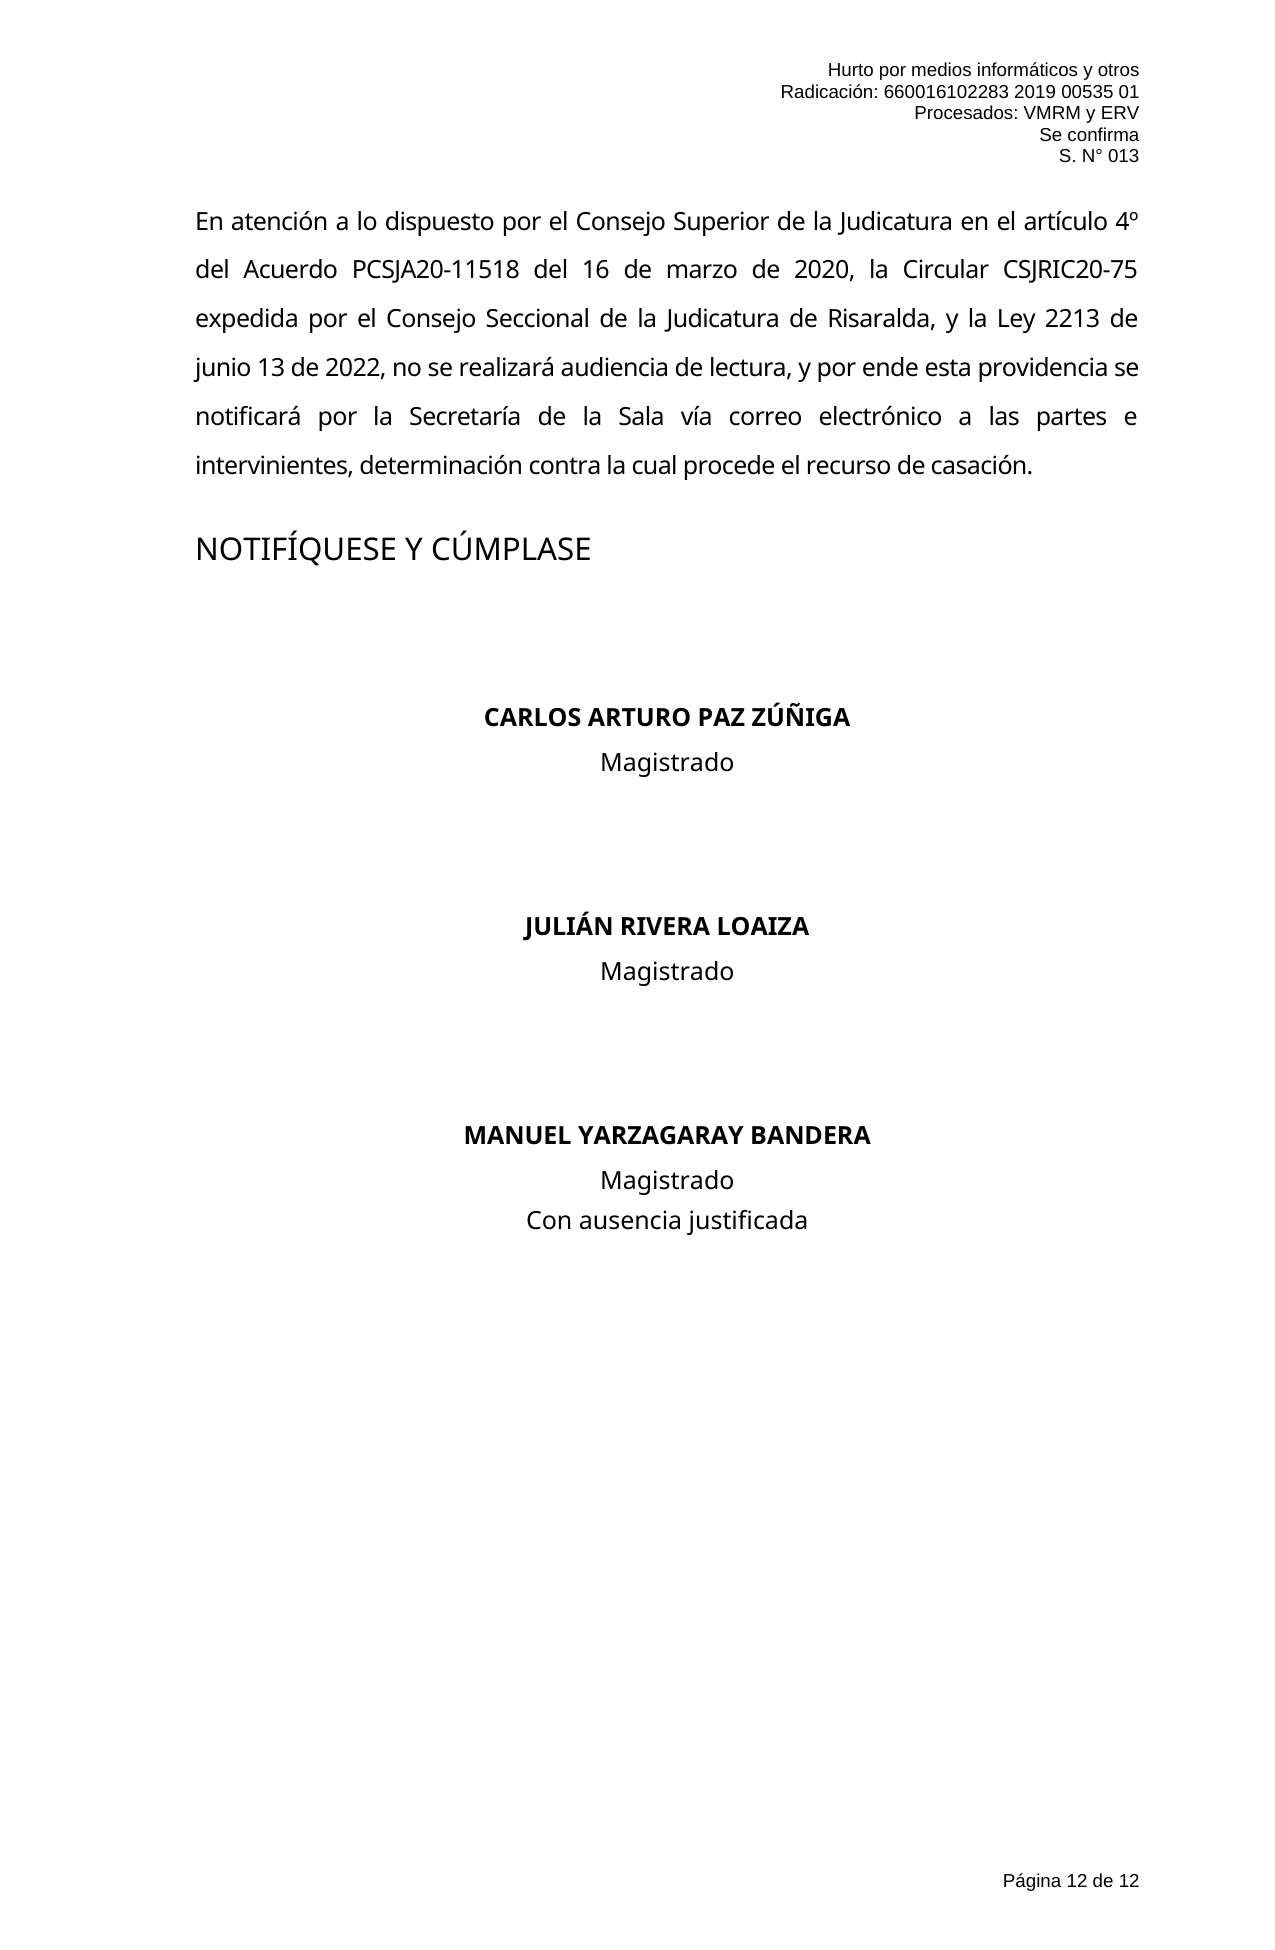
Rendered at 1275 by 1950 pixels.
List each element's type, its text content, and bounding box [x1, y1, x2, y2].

text JULIÁN RIVERA LOAIZA [195, 903, 1139, 942]
text Magistrado [195, 1157, 1139, 1197]
text MANUEL YARZAGARAY BANDERA [195, 1112, 1139, 1151]
text Magistrado [195, 739, 1139, 779]
text CARLOS ARTURO PAZ ZÚÑIGA [195, 694, 1139, 733]
text Con ausencia justificada [195, 1203, 1139, 1237]
text NOTIFÍQUESE Y CÚMPLASE [195, 527, 1139, 570]
text Magistrado [195, 948, 1139, 988]
text En atención a lo dispuesto por el Consejo Superior de la Judicatura en el artículo 4º del Acuerdo PCSJA20-11518 del 16 de marzo de 2020, la Circular CSJRIC20-75 expedida por el Consejo Seccional de la Judicatura de Risaralda, y la Ley 2213 de junio 13 de 2022, no se realizará audiencia de lectura, y por ende esta providencia se notificará por la Secretaría de la Sala vía correo electrónico a las partes e intervinientes, determinación contra la cual procede el recurso de casación. [195, 195, 1139, 482]
